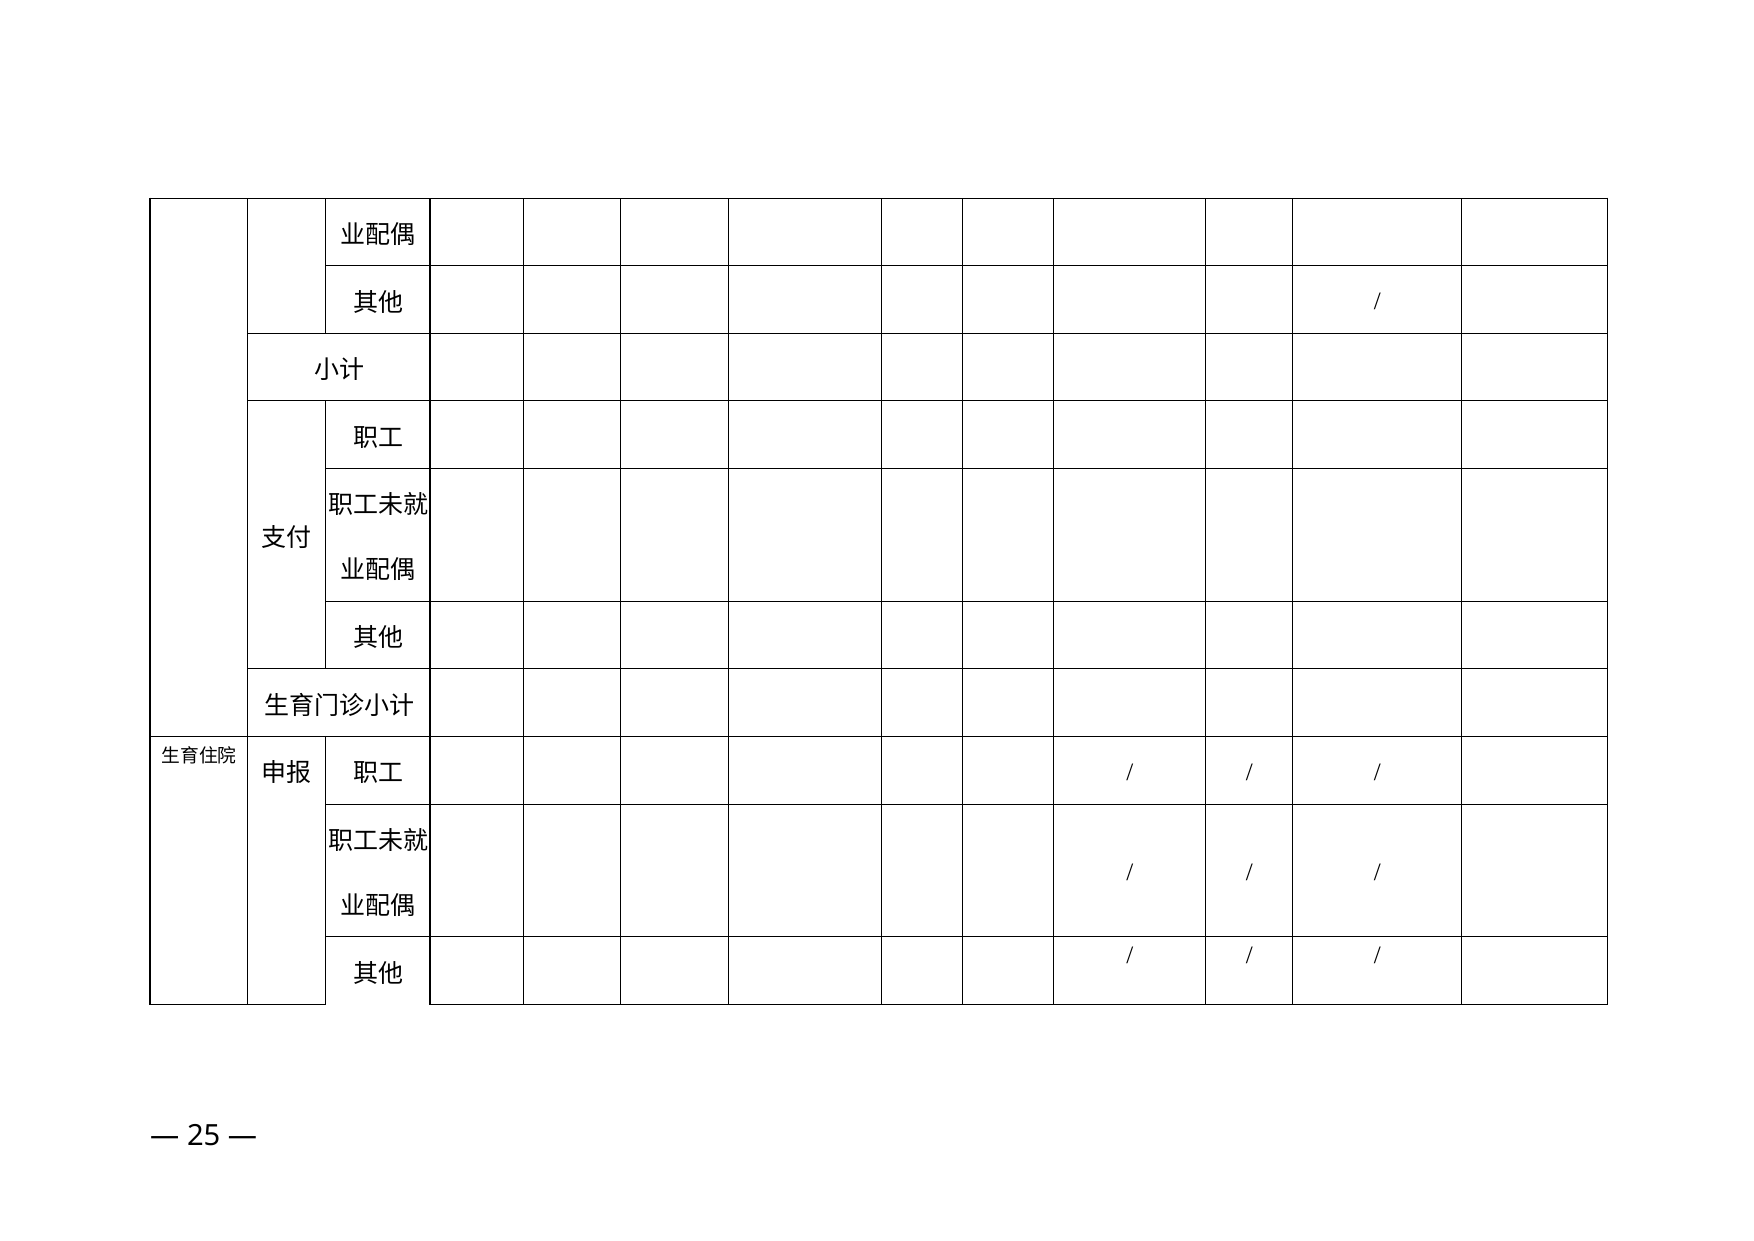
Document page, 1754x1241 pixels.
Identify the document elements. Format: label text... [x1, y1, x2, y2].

table_cell [1206, 199, 1292, 265]
table_cell [1462, 937, 1607, 1004]
table_cell [1293, 602, 1461, 668]
table_cell [729, 805, 881, 936]
table_cell [621, 805, 728, 936]
table_cell [1462, 669, 1607, 736]
table_cell [431, 805, 523, 936]
table_cell 其他 [326, 937, 429, 1004]
table_cell [963, 334, 1053, 400]
table_cell [963, 937, 1053, 1004]
table_cell [1462, 401, 1607, 468]
table_cell [963, 737, 1053, 803]
table_cell [1462, 334, 1607, 400]
table_cell [524, 937, 620, 1004]
table_cell [1206, 602, 1292, 668]
table_cell / [1206, 937, 1292, 1004]
table_cell [1206, 334, 1292, 400]
table_cell 职工未就业配偶 [326, 469, 429, 601]
table_cell [1462, 266, 1607, 333]
table_cell [431, 602, 523, 668]
table_cell [729, 199, 881, 265]
table_cell [524, 334, 620, 400]
table_cell 生育门诊小计 [248, 669, 429, 736]
table_cell / [1293, 937, 1461, 1004]
table_cell [524, 669, 620, 736]
table_cell 其他 [326, 266, 429, 333]
table_cell [621, 199, 728, 265]
table_cell / [1054, 737, 1205, 803]
table_cell [621, 737, 728, 803]
table_cell [524, 266, 620, 333]
table_cell [729, 401, 881, 468]
table_cell [524, 469, 620, 601]
table_cell [524, 602, 620, 668]
table_cell [1462, 469, 1607, 601]
table_cell [882, 334, 962, 400]
table_cell [882, 937, 962, 1004]
table_cell [621, 937, 728, 1004]
table_cell [882, 602, 962, 668]
table_cell / [1293, 199, 1461, 265]
table_cell [729, 602, 881, 668]
table_cell [621, 266, 728, 333]
table_cell [1293, 669, 1461, 736]
table_cell 职工 [326, 401, 429, 468]
table_cell 小计 [248, 334, 429, 400]
table_cell / [1054, 805, 1205, 936]
table_cell / [1054, 937, 1205, 1004]
table_cell [524, 737, 620, 803]
table_cell [882, 669, 962, 736]
table_cell 职工 [326, 737, 429, 803]
table_cell [963, 266, 1053, 333]
table_cell [963, 669, 1053, 736]
table_cell [963, 602, 1053, 668]
table_cell [882, 469, 962, 601]
table_cell [963, 805, 1053, 936]
table_cell [1054, 401, 1205, 468]
table_cell [1293, 401, 1461, 468]
table_cell [1054, 469, 1205, 601]
table_cell [621, 602, 728, 668]
table_cell [621, 401, 728, 468]
table_cell / [1293, 266, 1461, 333]
table_cell [621, 669, 728, 736]
table_cell 职工未就业配偶 [326, 199, 429, 265]
table_cell / [1206, 805, 1292, 936]
table_cell [729, 469, 881, 601]
table_cell [963, 199, 1053, 265]
table_cell / [1293, 805, 1461, 936]
table_cell [431, 469, 523, 601]
table_cell [524, 805, 620, 936]
table_cell [621, 334, 728, 400]
table_cell [1462, 737, 1607, 803]
table_cell / [1293, 737, 1461, 803]
table_cell [431, 669, 523, 736]
table_cell [729, 937, 881, 1004]
table_cell [882, 199, 962, 265]
table_cell [431, 266, 523, 333]
table_cell [1054, 334, 1205, 400]
table_cell 其他 [326, 602, 429, 668]
table_cell [1054, 266, 1205, 333]
table_cell [882, 737, 962, 803]
table_cell [1206, 266, 1292, 333]
table_cell 申报 [248, 737, 325, 1004]
table_cell [882, 805, 962, 936]
table_cell [431, 401, 523, 468]
table_cell [621, 469, 728, 601]
table_cell [882, 401, 962, 468]
table_cell [1206, 669, 1292, 736]
table_cell [963, 401, 1053, 468]
table_cell [1206, 469, 1292, 601]
table_cell [524, 199, 620, 265]
table_cell [1054, 199, 1205, 265]
table_cell [1462, 199, 1607, 265]
table_cell [1206, 401, 1292, 468]
table_cell [1054, 602, 1205, 668]
table_cell [431, 937, 523, 1004]
table_cell [729, 737, 881, 803]
table_cell [729, 334, 881, 400]
table_cell [1462, 602, 1607, 668]
table_cell [1462, 805, 1607, 936]
table_cell [963, 469, 1053, 601]
table_cell [431, 199, 523, 265]
table_cell [729, 669, 881, 736]
table_cell [431, 334, 523, 400]
table_cell [1293, 469, 1461, 601]
table_cell [882, 266, 962, 333]
table_cell [1293, 334, 1461, 400]
table_cell / [1206, 737, 1292, 803]
table_cell [1054, 669, 1205, 736]
table_cell [524, 401, 620, 468]
table_cell 职工未就业配偶 [326, 805, 429, 936]
table_cell 支付 [248, 401, 325, 668]
table_cell [431, 737, 523, 803]
table_cell 生育住院 [151, 737, 247, 1004]
table_cell [729, 266, 881, 333]
